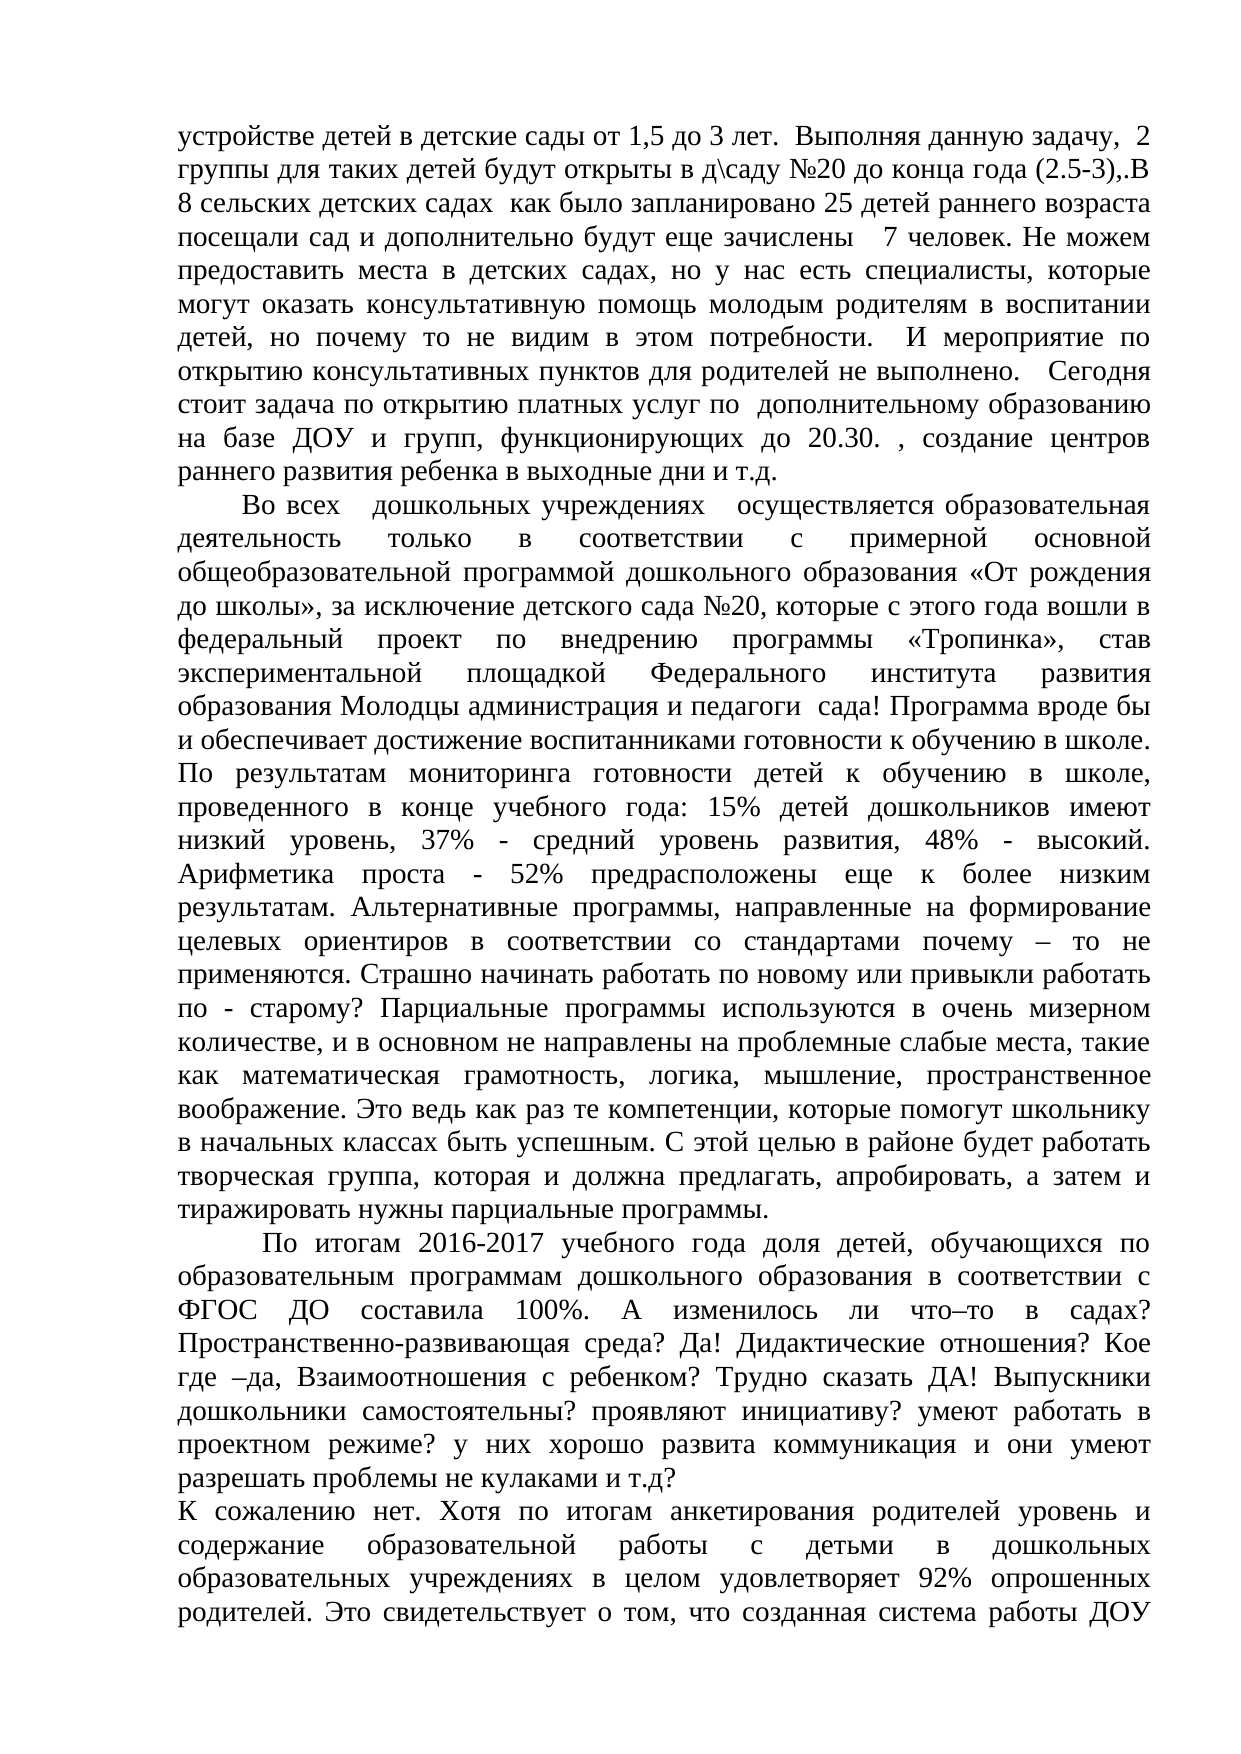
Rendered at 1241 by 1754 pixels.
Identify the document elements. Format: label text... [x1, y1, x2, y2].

text По итогам 2016-2017 учебного года доля детей, обучающихся по образовательным программам дошкольного образования в соответствии с ФГОС ДО составила 100%. А изменилось ли что–то в садах? Пространственно-развивающая среда? Да! Дидактические отношения? Кое где –да, Взаимоотношения с ребенком? Трудно сказать ДА! Выпускники дошкольники самостоятельны? проявляют инициативу? умеют работать в проектном режиме? у них хорошо развита коммуникация и они умеют разрешать проблемы не кулаками и т.д? [177, 1225, 1152, 1493]
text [177, 1493, 1152, 1627]
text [177, 118, 1152, 487]
text Во всех дошкольных учреждениях осуществляется образовательная деятельность только в соответствии с примерной основной общеобразовательной программой дошкольного образования «От рождения до школы», за исключение детского сада №20, которые с этого года вошли в федеральный проект по внедрению программы «Тропинка», став экспериментальной площадкой Федерального института развития образования Молодцы администрация и педагоги сада! Программа вроде бы и обеспечивает достижение воспитанниками готовности к обучению в школе. По результатам мониторинга готовности детей к обучению в школе, проведенного в конце учебного года: 15% детей дошкольников имеют низкий уровень, 37% - средний уровень развития, 48% - высокий. Арифметика проста - 52% предрасположены еще к более низким результатам. Альтернативные программы, направленные на формирование целевых ориентиров в соответствии со стандартами почему – то не применяются. Страшно начинать работать по новому или привыкли работать по - старому? Парциальные программы используются в очень мизерном количестве, и в основном не направлены на проблемные слабые места, такие как математическая грамотность, логика, мышление, пространственное воображение. Это ведь как раз те компетенции, которые помогут школьнику в начальных классах быть успешным. С этой целью в районе будет работать творческая группа, которая и должна предлагать, апробировать, а затем и тиражировать нужны парциальные программы. [177, 487, 1152, 1225]
